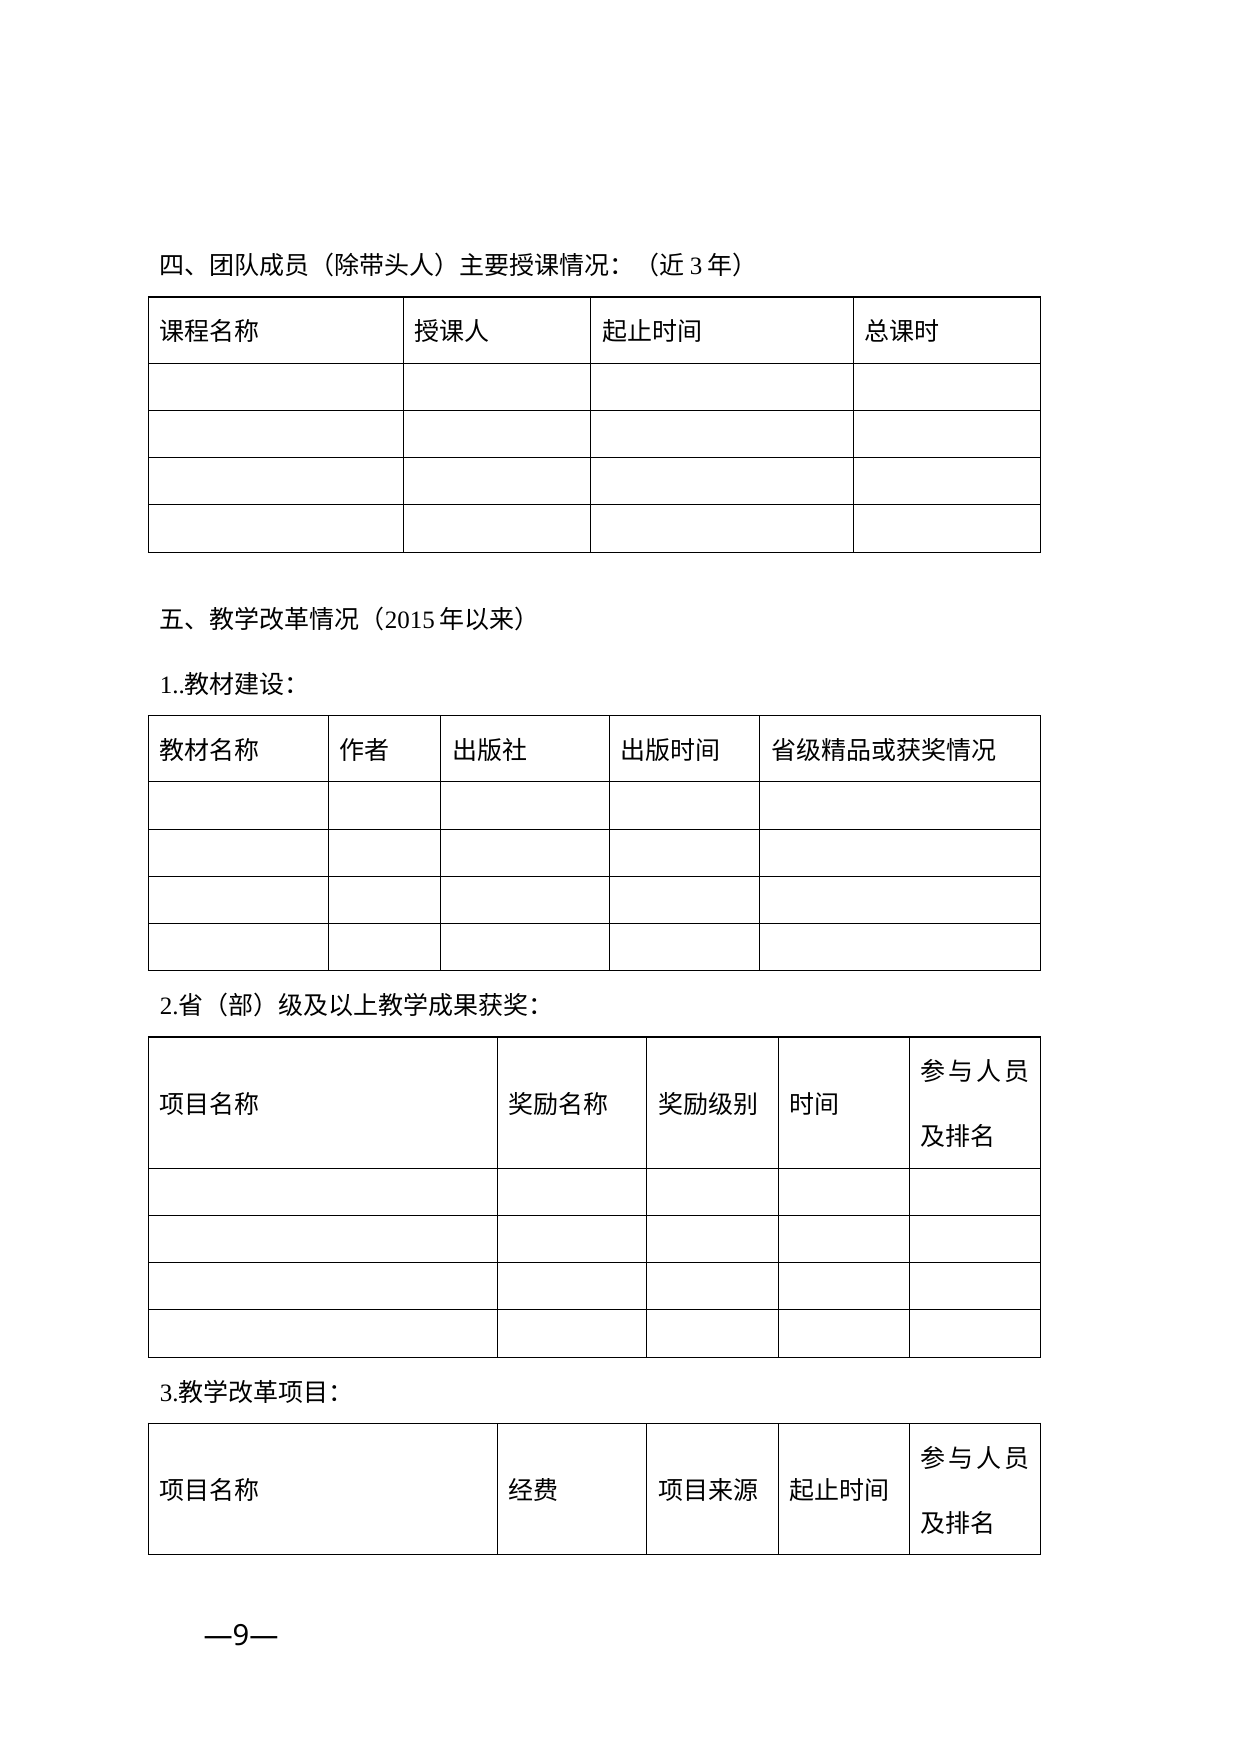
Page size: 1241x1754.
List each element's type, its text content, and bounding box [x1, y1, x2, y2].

table_cell [647, 1169, 778, 1215]
table_cell [760, 782, 1040, 828]
table_header 参与人员及排名 [910, 1038, 1040, 1167]
table_cell [149, 458, 403, 504]
table_cell [149, 505, 403, 552]
table_header 省级精品或获奖情况 [760, 716, 1040, 781]
table_cell [329, 830, 440, 876]
table_cell [498, 1263, 646, 1309]
text 五、教学改革情况（2015年以来） [159, 585, 1081, 650]
table_cell [760, 830, 1040, 876]
table_cell [149, 830, 328, 876]
table_cell [441, 830, 609, 876]
table_cell [610, 782, 759, 828]
table_cell [149, 1169, 497, 1215]
table_cell [610, 877, 759, 923]
text 3.教学改革项目： [159, 1358, 1081, 1423]
table_header 项目名称 [149, 1424, 497, 1554]
table_header 作者 [329, 716, 440, 781]
table_cell [647, 1310, 778, 1357]
table_cell [149, 1216, 497, 1262]
table_cell [329, 877, 440, 923]
table_header 参与人员及排名 [910, 1424, 1040, 1554]
table_cell [441, 877, 609, 923]
table_header 项目名称 [149, 1038, 497, 1167]
table_header 出版时间 [610, 716, 759, 781]
text 四、团队成员（除带头人）主要授课情况：（近3年） [159, 231, 1081, 296]
table_cell [647, 1216, 778, 1262]
table_header 起止时间 [779, 1424, 909, 1554]
table_cell [149, 1263, 497, 1309]
table_header 奖励名称 [498, 1038, 646, 1167]
table_header 出版社 [441, 716, 609, 781]
table_header 课程名称 [149, 298, 403, 362]
table_cell [760, 877, 1040, 923]
table_header 起止时间 [591, 298, 853, 362]
table_cell [910, 1263, 1040, 1309]
table_cell [610, 924, 759, 970]
table_header 总课时 [854, 298, 1040, 362]
table_cell [441, 782, 609, 828]
table_cell [404, 364, 590, 410]
table_cell [149, 782, 328, 828]
table_cell [149, 411, 403, 457]
table_header 奖励级别 [647, 1038, 778, 1167]
table_cell [441, 924, 609, 970]
table_cell [404, 458, 590, 504]
table_cell [149, 877, 328, 923]
table_cell [591, 505, 853, 552]
table_cell [779, 1263, 909, 1309]
table_cell [760, 924, 1040, 970]
table_cell [149, 364, 403, 410]
table_header 教材名称 [149, 716, 328, 781]
table_cell [910, 1169, 1040, 1215]
table_cell [779, 1169, 909, 1215]
table_cell [329, 924, 440, 970]
table_cell [647, 1263, 778, 1309]
table_cell [498, 1169, 646, 1215]
table_header 项目来源 [647, 1424, 778, 1554]
text 2.省（部）级及以上教学成果获奖： [159, 971, 1081, 1036]
table_cell [610, 830, 759, 876]
table_cell [591, 411, 853, 457]
table_cell [404, 505, 590, 552]
table_header 时间 [779, 1038, 909, 1167]
table_cell [591, 458, 853, 504]
table_cell [910, 1310, 1040, 1357]
table_header 授课人 [404, 298, 590, 362]
table_cell [854, 505, 1040, 552]
table_cell [498, 1216, 646, 1262]
table_header 经费 [498, 1424, 646, 1554]
table_cell [854, 458, 1040, 504]
table_cell [149, 924, 328, 970]
table_cell [779, 1310, 909, 1357]
table_cell [498, 1310, 646, 1357]
table_cell [404, 411, 590, 457]
table_cell [854, 364, 1040, 410]
table_cell [779, 1216, 909, 1262]
table_cell [910, 1216, 1040, 1262]
table_cell [329, 782, 440, 828]
table_cell [854, 411, 1040, 457]
table_cell [149, 1310, 497, 1357]
table_cell [591, 364, 853, 410]
text 1..教材建设： [159, 650, 1081, 715]
